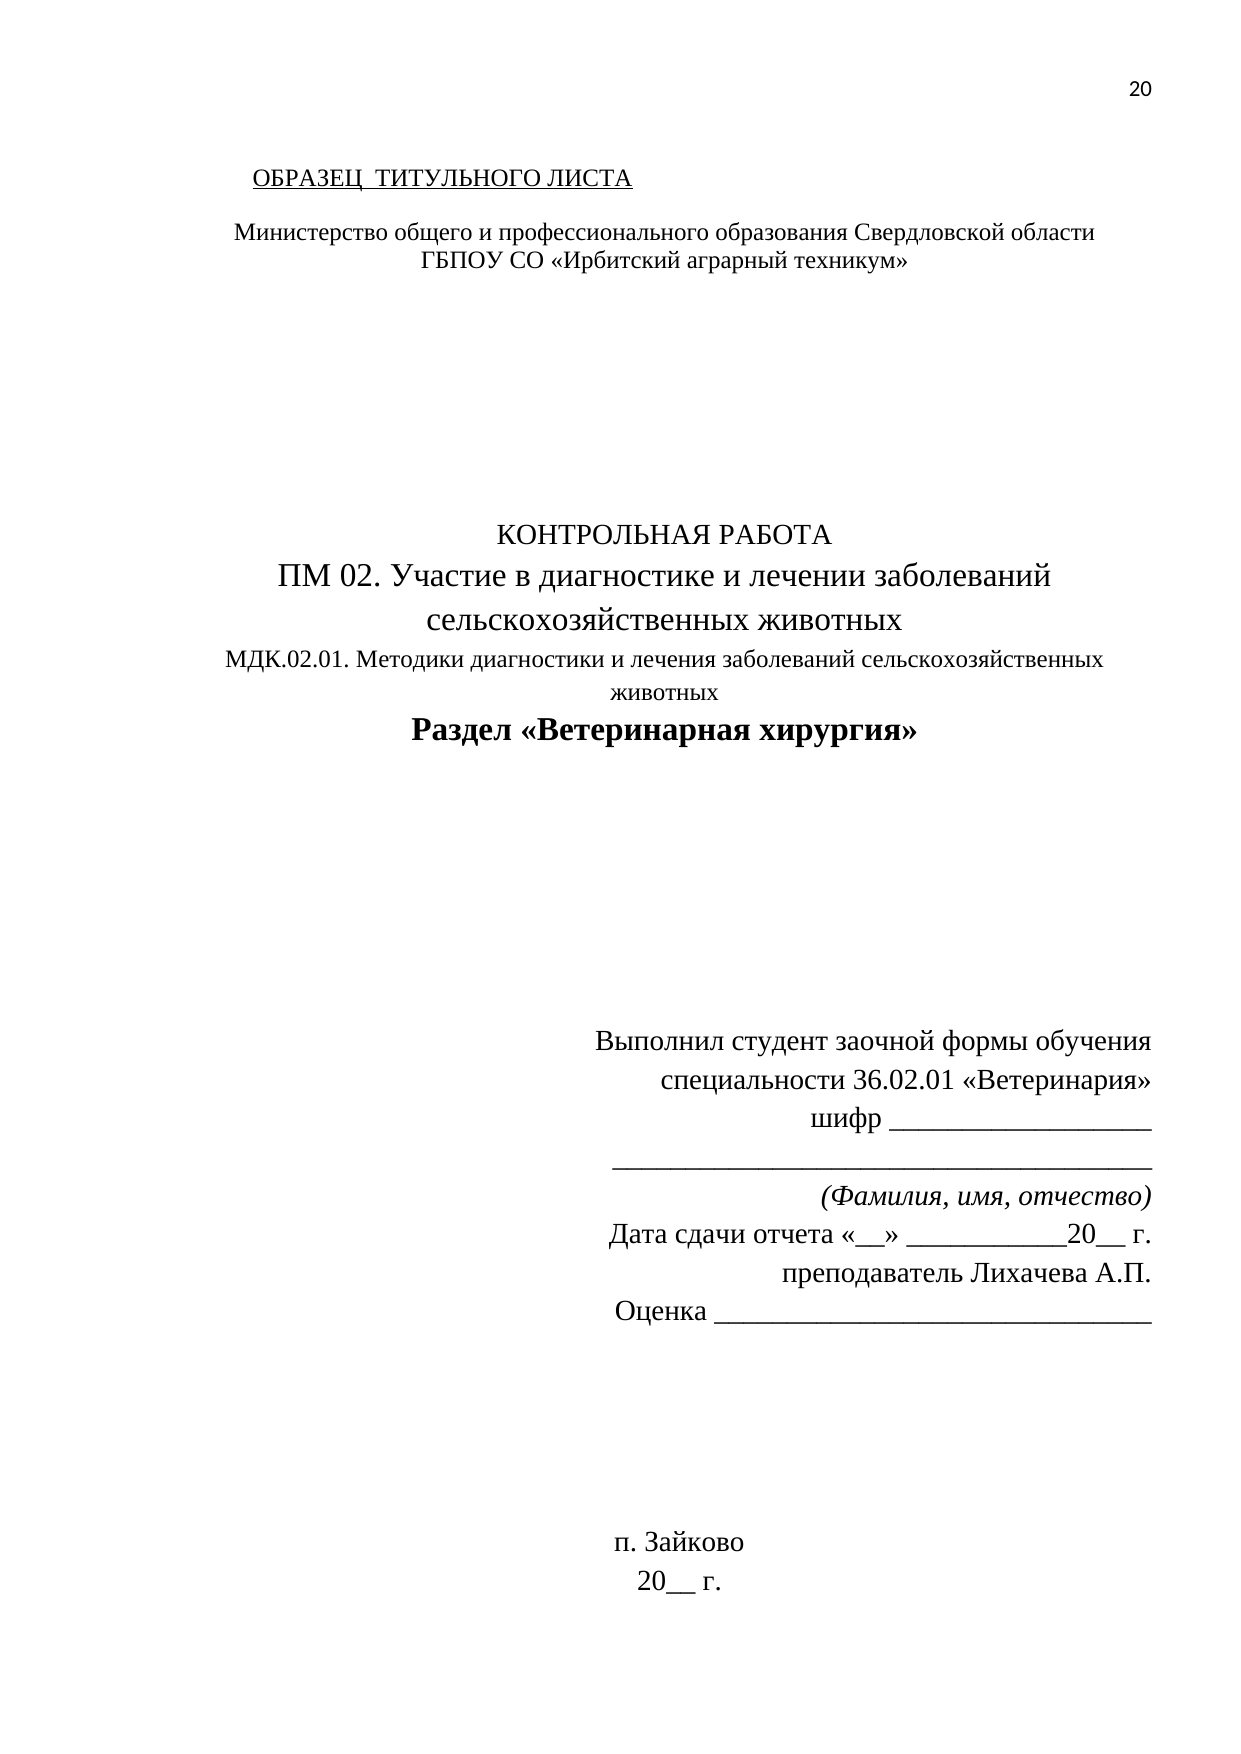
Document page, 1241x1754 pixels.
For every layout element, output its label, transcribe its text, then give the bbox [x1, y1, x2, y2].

list преподаватель Лихачева А.П. [207, 1255, 1152, 1288]
list Дата сдачи отчета «__» ___________20__ г. [207, 1216, 1152, 1250]
list специальности 36.02.01 «Ветеринария» [207, 1062, 1152, 1096]
text ГБПОУ СО «Ирбитский аграрный техникум» [177, 245, 1152, 274]
list Выполнил студент заочной формы обучения [207, 1023, 1152, 1057]
list 20__ г. [207, 1563, 1152, 1597]
list ПМ 02. Участие в диагностике и лечении заболеваний сельскохозяйственных животных [177, 556, 1152, 638]
text Министерство общего и профессионального образования Свердловской области [177, 217, 1152, 245]
text КОНТРОЛЬНАЯ РАБОТА [177, 517, 1152, 551]
list шифр __________________ [207, 1101, 1152, 1134]
list Раздел «Ветеринарная хирургия» [177, 710, 1152, 748]
list МДК.02.01. Методики диагностики и лечения заболеваний сельскохозяйственных животных [177, 644, 1152, 705]
list ОБРАЗЕЦ ТИТУЛЬНОГО ЛИСТА [252, 163, 1152, 192]
list _____________________________________ [207, 1139, 1152, 1173]
list п. Зайково [207, 1524, 1152, 1558]
list Оценка ______________________________ [207, 1293, 1152, 1327]
list (Фамилия, имя, отчество) [207, 1178, 1152, 1211]
